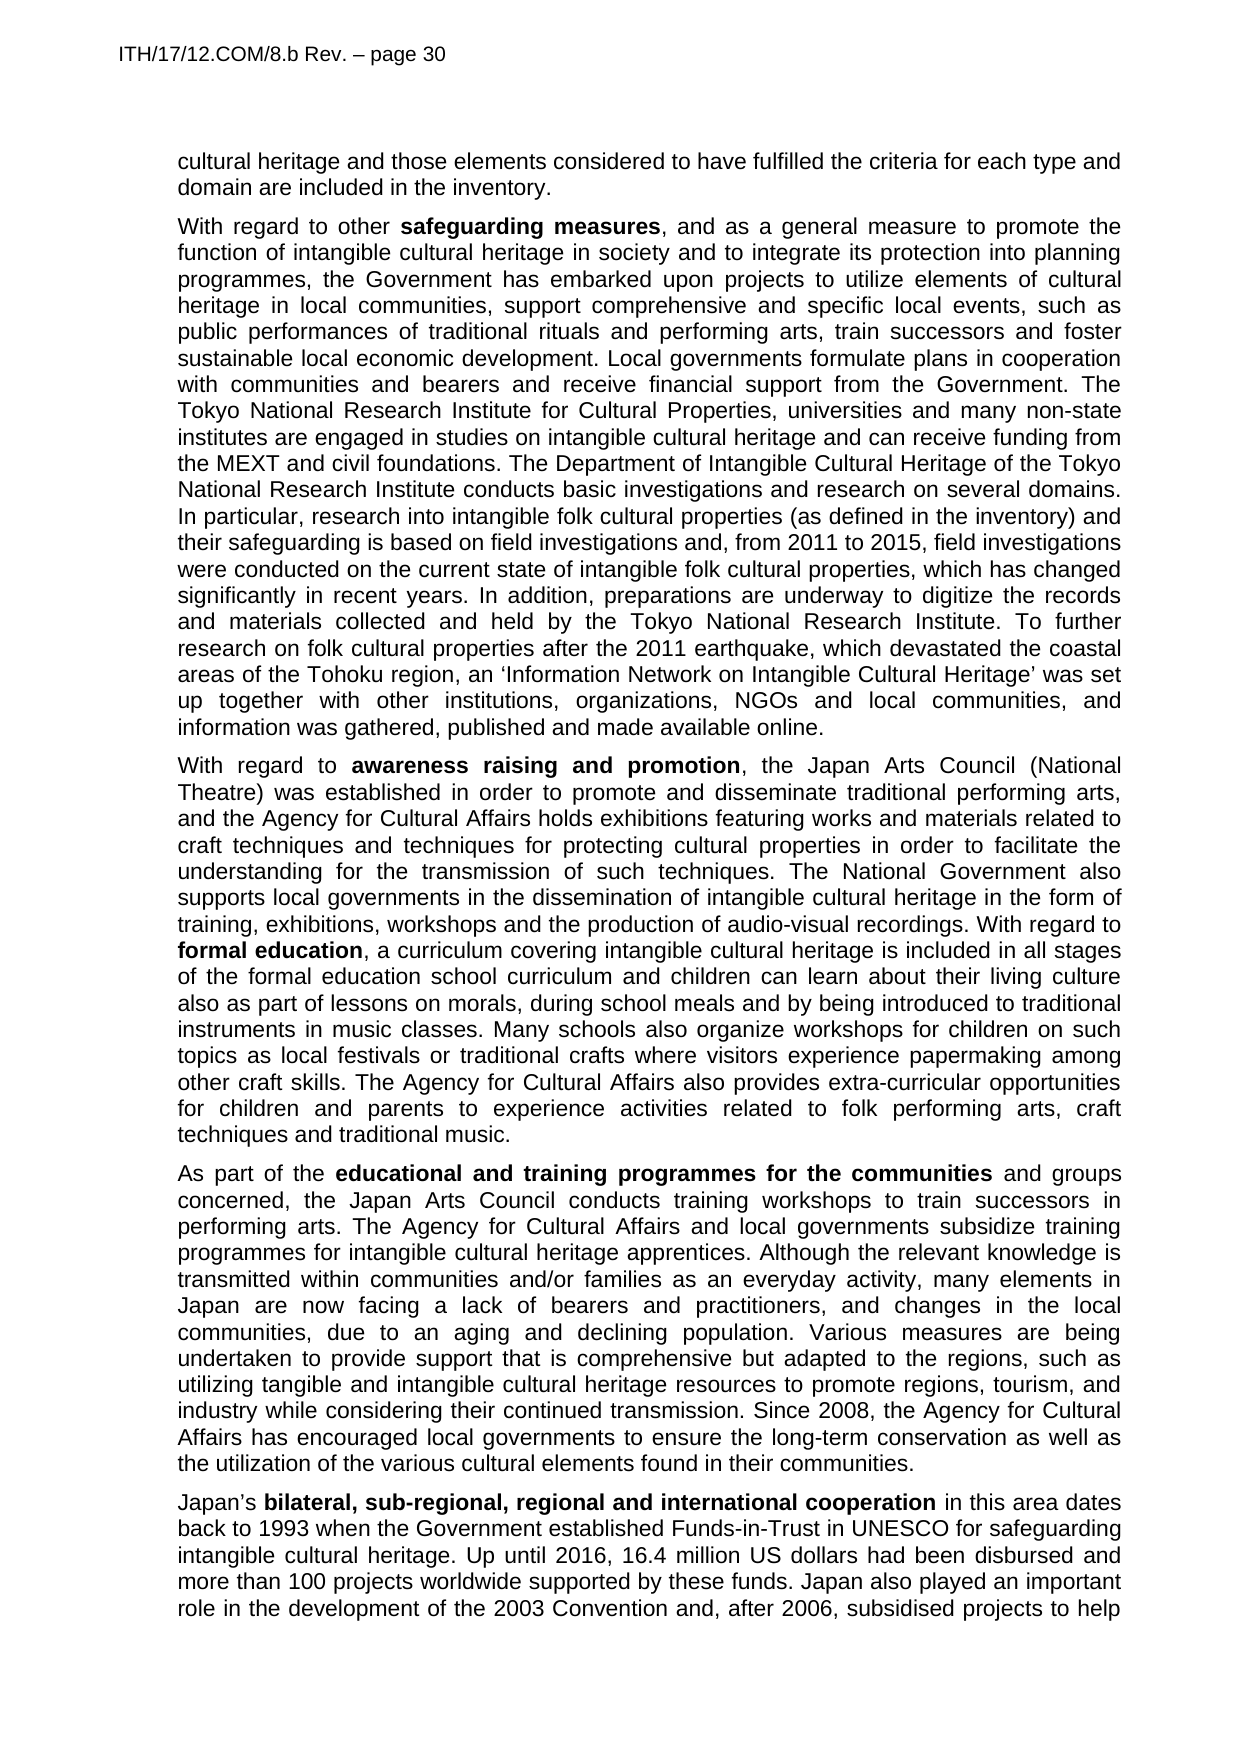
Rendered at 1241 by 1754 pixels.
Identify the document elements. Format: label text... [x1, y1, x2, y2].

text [177, 148, 1122, 200]
text With regard to awareness raising and promotion, the Japan Arts Council (National Theatre) was established in order to promote and disseminate traditional performing arts, and the Agency for Cultural Affairs holds exhibitions featuring works and materials related to craft techniques and techniques for protecting cultural properties in order to facilitate the understanding for the transmission of such techniques. The National Government also supports local governments in the dissemination of intangible cultural heritage in the form of training, exhibitions, workshops and the production of audio-visual recordings. With regard to formal education, a curriculum covering intangible cultural heritage is included in all stages of the formal education school curriculum and children can learn about their living culture also as part of lessons on morals, during school meals and by being introduced to traditional instruments in music classes. Many schools also organize workshops for children on such topics as local festivals or traditional crafts where visitors experience papermaking among other craft skills. The Agency for Cultural Affairs also provides extra-curricular opportunities for children and parents to experience activities related to folk performing arts, craft techniques and traditional music. [177, 752, 1122, 1148]
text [177, 1489, 1122, 1621]
text As part of the educational and training programmes for the communities and groups concerned, the Japan Arts Council conducts training workshops to train successors in performing arts. The Agency for Cultural Affairs and local governments subsidize training programmes for intangible cultural heritage apprentices. Although the relevant knowledge is transmitted within communities and/or families as an everyday activity, many elements in Japan are now facing a lack of bearers and practitioners, and changes in the local communities, due to an aging and declining population. Various measures are being undertaken to provide support that is comprehensive but adapted to the regions, such as utilizing tangible and intangible cultural heritage resources to promote regions, tourism, and industry while considering their continued transmission. Since 2008, the Agency for Cultural Affairs has encouraged local governments to ensure the long-term conservation as well as the utilization of the various cultural elements found in their communities. [177, 1160, 1122, 1477]
text With regard to other safeguarding measures, and as a general measure to promote the function of intangible cultural heritage in society and to integrate its protection into planning programmes, the Government has embarked upon projects to utilize elements of cultural heritage in local communities, support comprehensive and specific local events, such as public performances of traditional rituals and performing arts, train successors and foster sustainable local economic development. Local governments formulate plans in cooperation with communities and bearers and receive financial support from the Government. The Tokyo National Research Institute for Cultural Properties, universities and many non-state institutes are engaged in studies on intangible cultural heritage and can receive funding from the MEXT and civil foundations. The Department of Intangible Cultural Heritage of the Tokyo National Research Institute conducts basic investigations and research on several domains. In particular, research into intangible folk cultural properties (as defined in the inventory) and their safeguarding is based on field investigations and, from 2011 to 2015, field investigations were conducted on the current state of intangible folk cultural properties, which has changed significantly in recent years. In addition, preparations are underway to digitize the records and materials collected and held by the Tokyo National Research Institute. To further research on folk cultural properties after the 2011 earthquake, which devastated the coastal areas of the Tohoku region, an ‘Information Network on Intangible Cultural Heritage’ was set up together with other institutions, organizations, NGOs and local communities, and information was gathered, published and made available online. [177, 213, 1122, 740]
